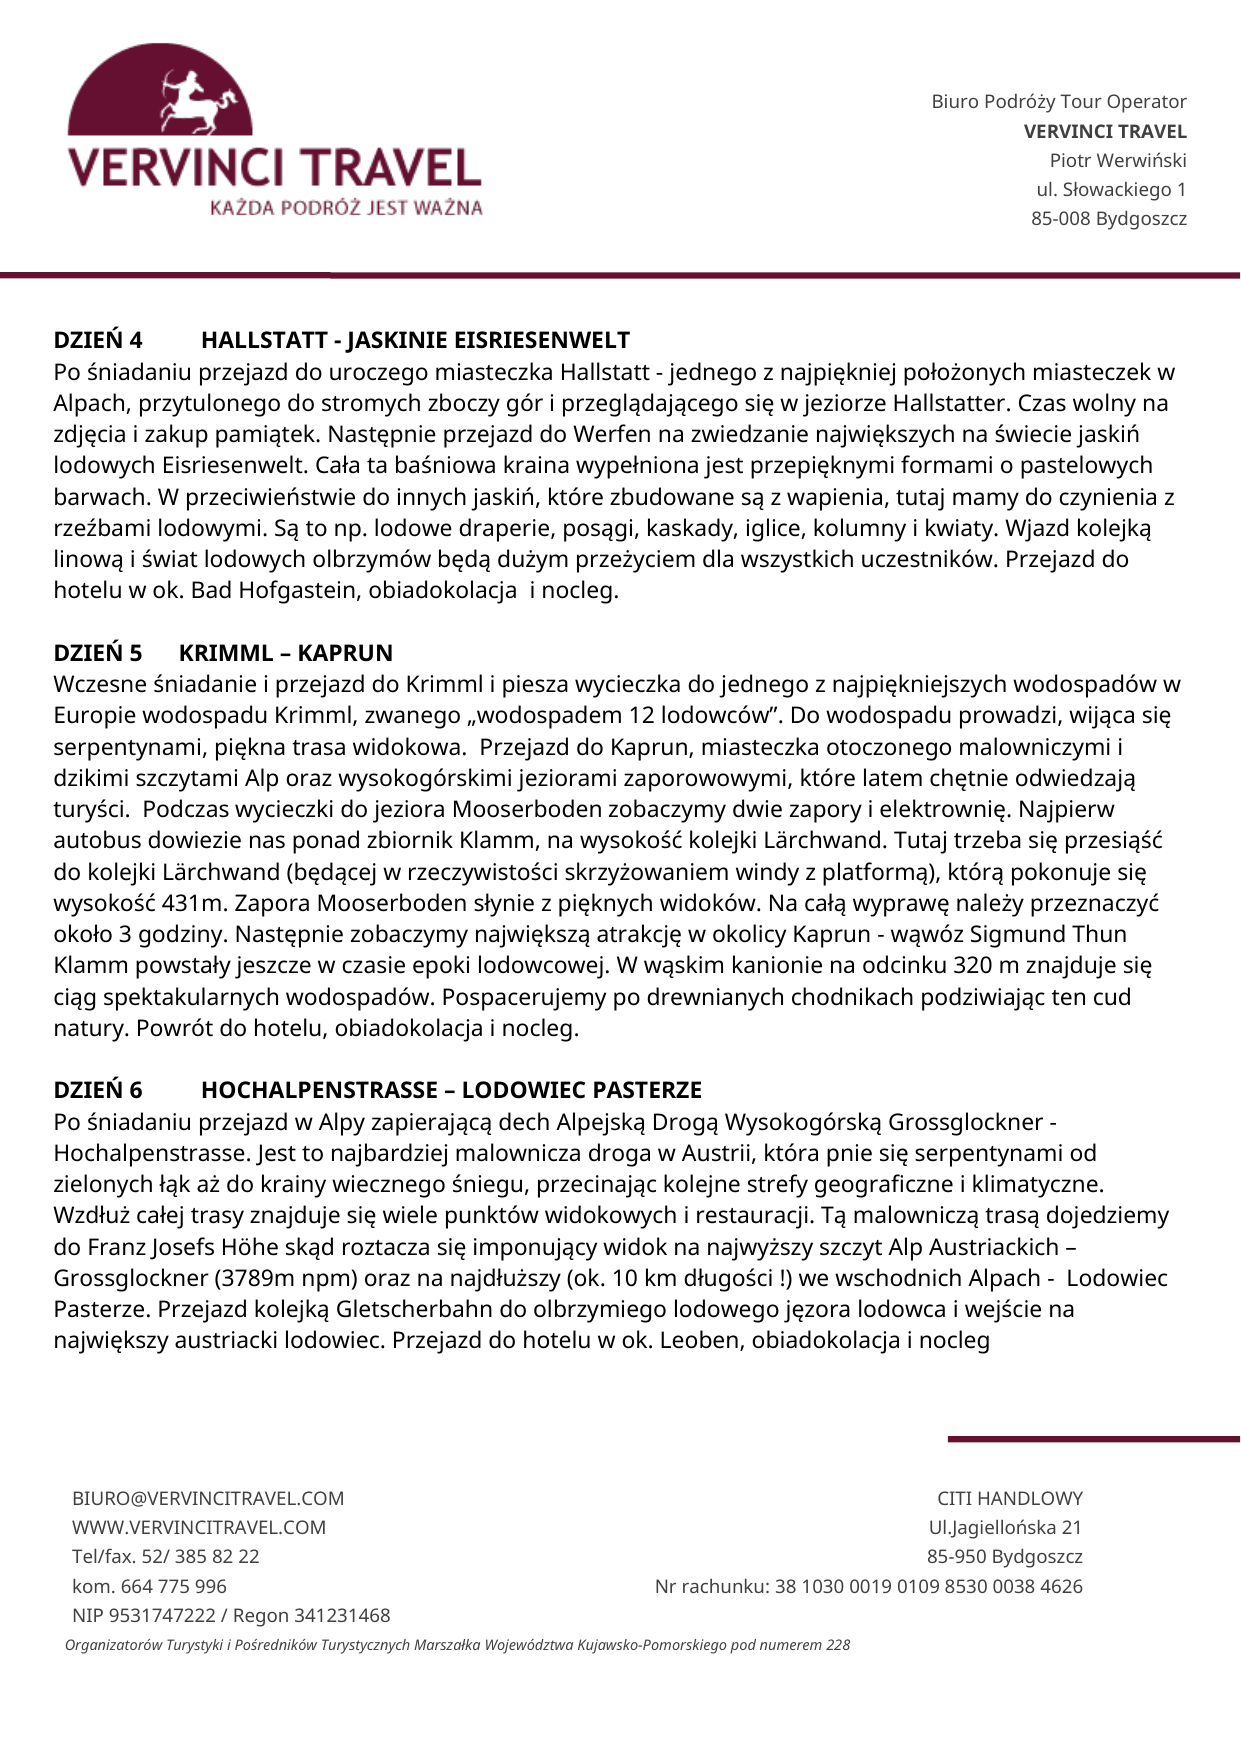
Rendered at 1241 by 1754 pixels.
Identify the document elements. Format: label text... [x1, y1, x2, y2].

text Wczesne śniadanie i przejazd do Krimml i piesza wycieczka do jednego z najpiękniejszych wodospadów w Europie wodospadu Krimml, zwanego „wodospadem 12 lodowców”. Do wodospadu prowadzi, wijąca się serpentynami, piękna trasa widokowa. Przejazd do Kaprun, miasteczka otoczonego malowniczymi i dzikimi szczytami Alp oraz wysokogórskimi jeziorami zaporowowymi, które latem chętnie odwiedzają turyści. Podczas wycieczki do jeziora Mooserboden zobaczymy dwie zapory i elektrownię. Najpierw autobus dowiezie nas ponad zbiornik Klamm, na wysokość kolejki Lärchwand. Tutaj trzeba się przesiąść do kolejki Lärchwand (będącej w rzeczywistości skrzyżowaniem windy z platformą), którą pokonuje się wysokość 431m. Zapora Mooserboden słynie z pięknych widoków. Na całą wyprawę należy przeznaczyć około 3 godziny. Następnie zobaczymy największą atrakcję w okolicy Kaprun - wąwóz Sigmund Thun Klamm powstały jeszcze w czasie epoki lodowcowej. W wąskim kanionie na odcinku 320 m znajduje się ciąg spektakularnych wodospadów. Pospacerujemy po drewnianych chodnikach podziwiając ten cud natury. Powrót do hotelu, obiadokolacja i nocleg. [53, 668, 1187, 1043]
text DZIEŃ 6 HOCHALPENSTRASSE – LODOWIEC PASTERZE [53, 1074, 1187, 1106]
text Po śniadaniu przejazd w Alpy zapierającą dech Alpejską Drogą Wysokogórską Grossglockner - Hochalpenstrasse. Jest to najbardziej malownicza droga w Austrii, która pnie się serpentynami od zielonych łąk aż do krainy wiecznego śniegu, przecinając kolejne strefy geograficzne i klimatyczne. Wzdłuż całej trasy znajduje się wiele punktów widokowych i restauracji. Tą malowniczą trasą dojedziemy do Franz Josefs Höhe skąd roztacza się imponujący widok na najwyższy szczyt Alp Austriackich – Grossglockner (3789m npm) oraz na najdłuższy (ok. 10 km długości !) we wschodnich Alpach - Lodowiec Pasterze. Przejazd kolejką Gletscherbahn do olbrzymiego lodowego jęzora lodowca i wejście na największy austriacki lodowiec. Przejazd do hotelu w ok. Leoben, obiadokolacja i nocleg [53, 1106, 1187, 1356]
text DZIEŃ 5 KRIMML – KAPRUN [53, 637, 1187, 668]
text DZIEŃ 4 HALLSTATT - JASKINIE EISRIESENWELT [53, 324, 1187, 356]
picture [38, 15, 508, 250]
text Po śniadaniu przejazd do uroczego miasteczka Hallstatt - jednego z najpiękniej położonych miasteczek w Alpach, przytulonego do stromych zboczy gór i przeglądającego się w jeziorze Hallstatter. Czas wolny na zdjęcia i zakup pamiątek. Następnie przejazd do Werfen na zwiedzanie największych na świecie jaskiń lodowych Eisriesenwelt. Cała ta baśniowa kraina wypełniona jest przepięknymi formami o pastelowych barwach. W przeciwieństwie do innych jaskiń, które zbudowane są z wapienia, tutaj mamy do czynienia z rzeźbami lodowymi. Są to np. lodowe draperie, posągi, kaskady, iglice, kolumny i kwiaty. Wjazd kolejką linową i świat lodowych olbrzymów będą dużym przeżyciem dla wszystkich uczestników. Przejazd do hotelu w ok. Bad Hofgastein, obiadokolacja i nocleg. [53, 356, 1187, 606]
